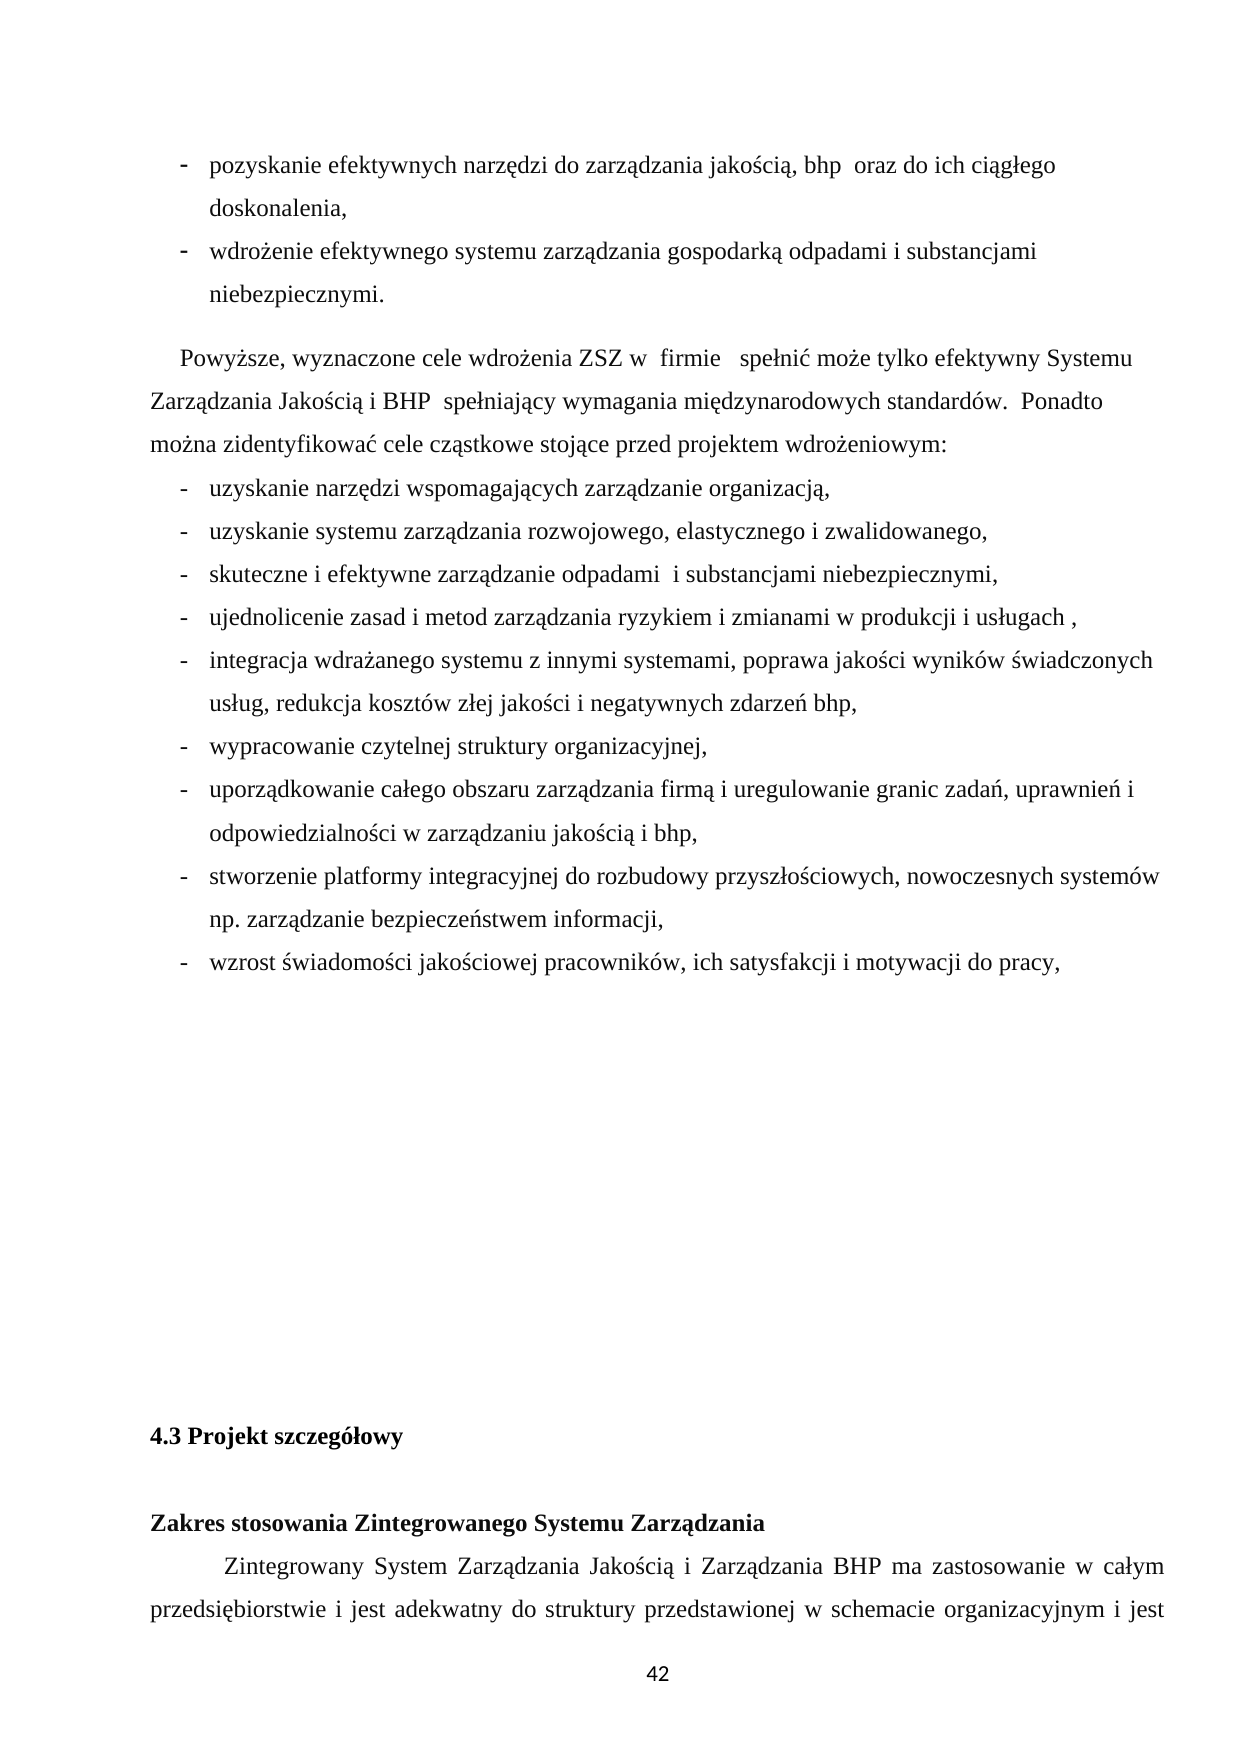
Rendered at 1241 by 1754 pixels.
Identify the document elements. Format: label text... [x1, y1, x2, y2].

list skuteczne i efektywne zarządzanie odpadami i substancjami niebezpiecznymi, [179, 559, 1165, 588]
list wdrożenie efektywnego systemu zarządzania gospodarką odpadami i substancjami niebezpiecznymi. [179, 236, 1165, 308]
text Zakres stosowania Zintegrowanego Systemu Zarządzania [150, 1508, 1165, 1536]
list uzyskanie narzędzi wspomagających zarządzanie organizacją, [179, 473, 1165, 501]
list uporządkowanie całego obszaru zarządzania firmą i uregulowanie granic zadań, uprawnień i odpowiedzialności w zarządzaniu jakością i bhp, [179, 774, 1165, 846]
list pozyskanie efektywnych narzędzi do zarządzania jakością, bhp oraz do ich ciągłego doskonalenia, [179, 150, 1165, 222]
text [150, 1551, 1165, 1623]
list wypracowanie czytelnej struktury organizacyjnej, [179, 731, 1165, 760]
list stworzenie platformy integracyjnej do rozbudowy przyszłościowych, nowoczesnych systemów np. zarządzanie bezpieczeństwem informacji, [179, 861, 1165, 933]
subtitle 4.3 Projekt szczegółowy [150, 1421, 1165, 1450]
list wzrost świadomości jakościowej pracowników, ich satysfakcji i motywacji do pracy, [179, 947, 1165, 976]
list integracja wdrażanego systemu z innymi systemami, poprawa jakości wyników świadczonych usług, redukcja kosztów złej jakości i negatywnych zdarzeń bhp, [179, 645, 1165, 717]
text Powyższe, wyznaczone cele wdrożenia ZSZ w firmie spełnić może tylko efektywny Systemu Zarządzania Jakością i BHP spełniający wymagania międzynarodowych standardów. Ponadto można zidentyfikować cele cząstkowe stojące przed projektem wdrożeniowym: [150, 343, 1165, 458]
list ujednolicenie zasad i metod zarządzania ryzykiem i zmianami w produkcji i usługach , [179, 602, 1165, 631]
list uzyskanie systemu zarządzania rozwojowego, elastycznego i zwalidowanego, [179, 516, 1165, 544]
